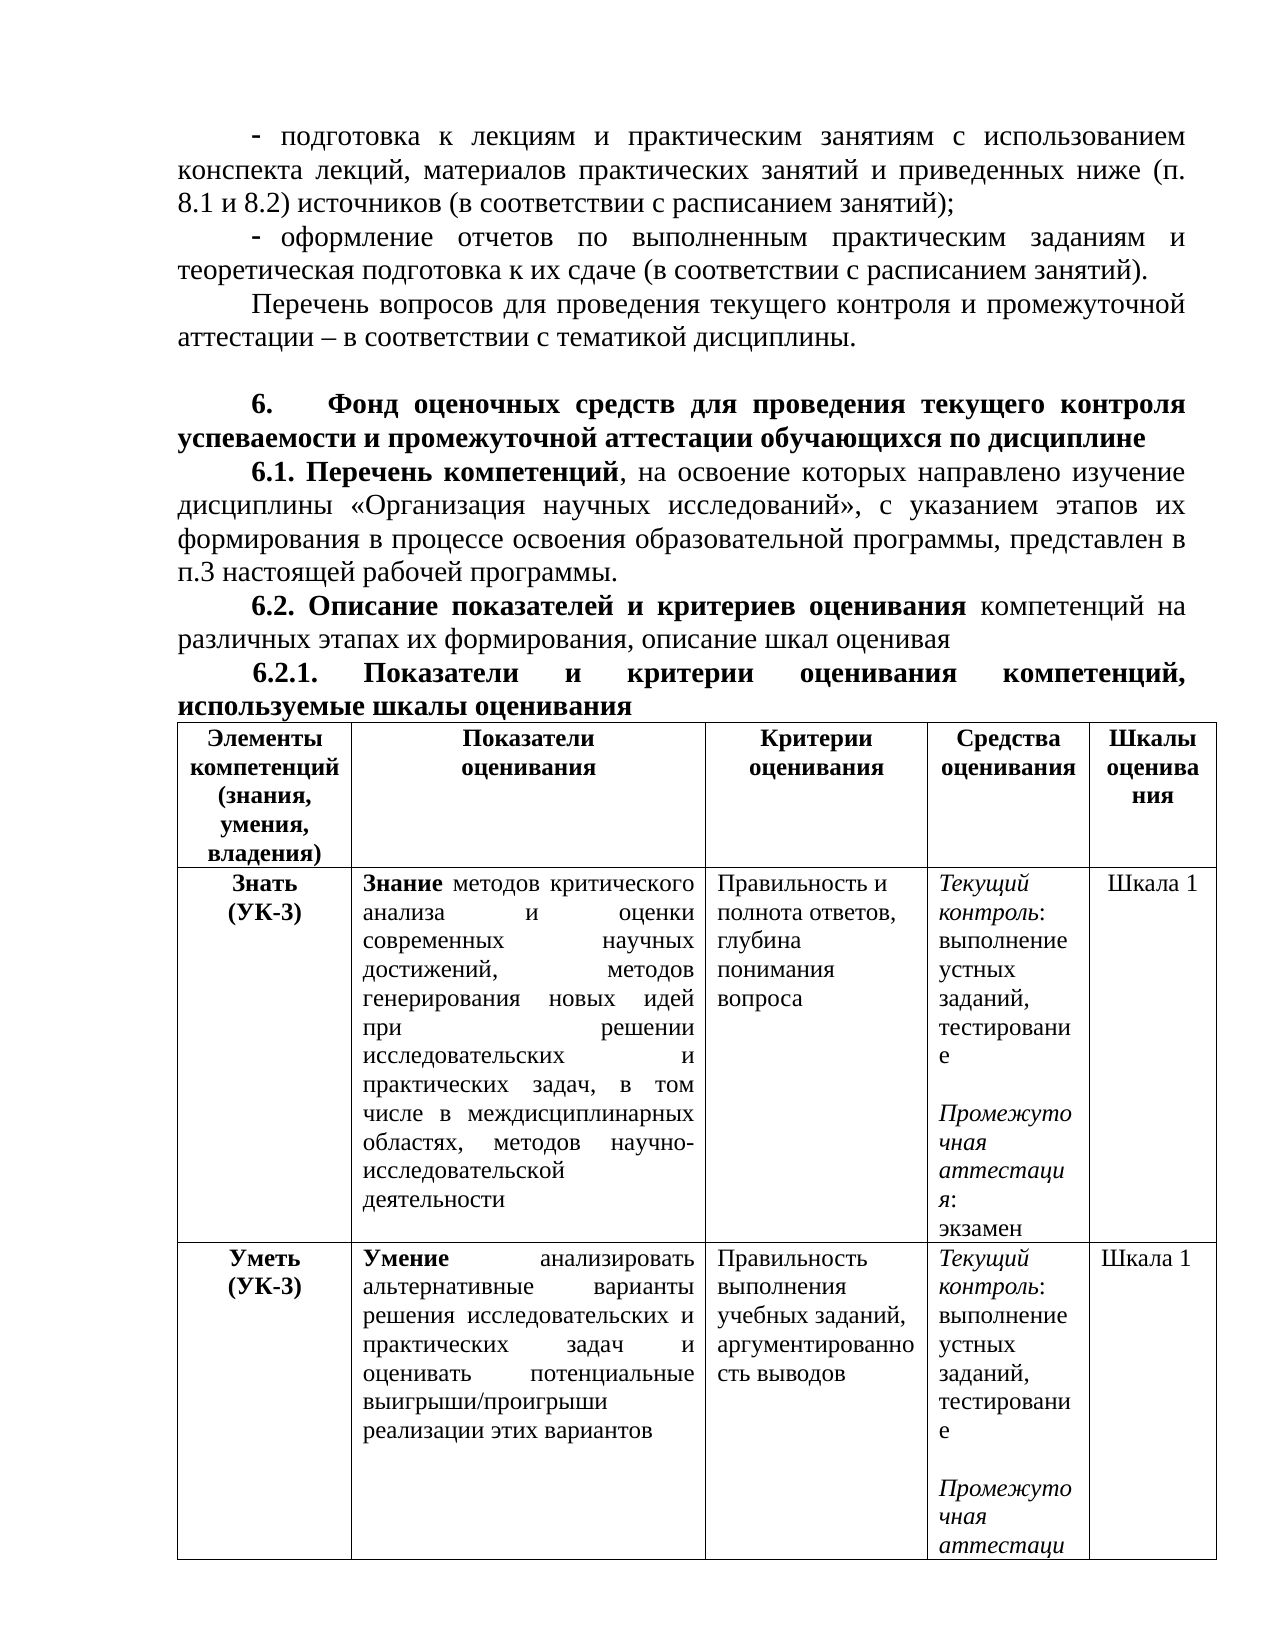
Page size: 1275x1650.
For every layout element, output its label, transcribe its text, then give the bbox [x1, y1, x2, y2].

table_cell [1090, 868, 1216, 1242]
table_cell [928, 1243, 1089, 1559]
list Фонд оценочных средств для проведения текущего контроля успеваемости и промежуточной аттестации обучающихся по дисциплине [177, 387, 1186, 454]
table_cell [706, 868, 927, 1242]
text Перечень вопросов для проведения текущего контроля и промежуточной аттестации – в соответствии с тематикой дисциплины. [177, 286, 1186, 353]
text 6.1. Перечень компетенций, на освоение которых направлено изучение дисциплины «Организация научных исследований», с указанием этапов их формирования в процессе освоения образовательной программы, представлен в п.3 настоящей рабочей программы. [177, 454, 1186, 588]
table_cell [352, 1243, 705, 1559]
list оформление отчетов по выполненным практическим заданиям и теоретическая подготовка к их сдаче (в соответствии с расписанием занятий). [177, 219, 1186, 286]
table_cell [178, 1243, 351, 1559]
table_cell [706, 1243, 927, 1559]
text 6.2.1. Показатели и критерии оценивания компетенций, используемые шкалы оценивания [177, 655, 1186, 722]
list подготовка к лекциям и практическим занятиям с использованием конспекта лекций, материалов практических занятий и приведенных ниже (п. 8.1 и 8.2) источников (в соответствии с расписанием занятий); [177, 118, 1186, 219]
text 6.2. Описание показателей и критериев оценивания компетенций на различных этапах их формирования, описание шкал оценивая [177, 588, 1186, 655]
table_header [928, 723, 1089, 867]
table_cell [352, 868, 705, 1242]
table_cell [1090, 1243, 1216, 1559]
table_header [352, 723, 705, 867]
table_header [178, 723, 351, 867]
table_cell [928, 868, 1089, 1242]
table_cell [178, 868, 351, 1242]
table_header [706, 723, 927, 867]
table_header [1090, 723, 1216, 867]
